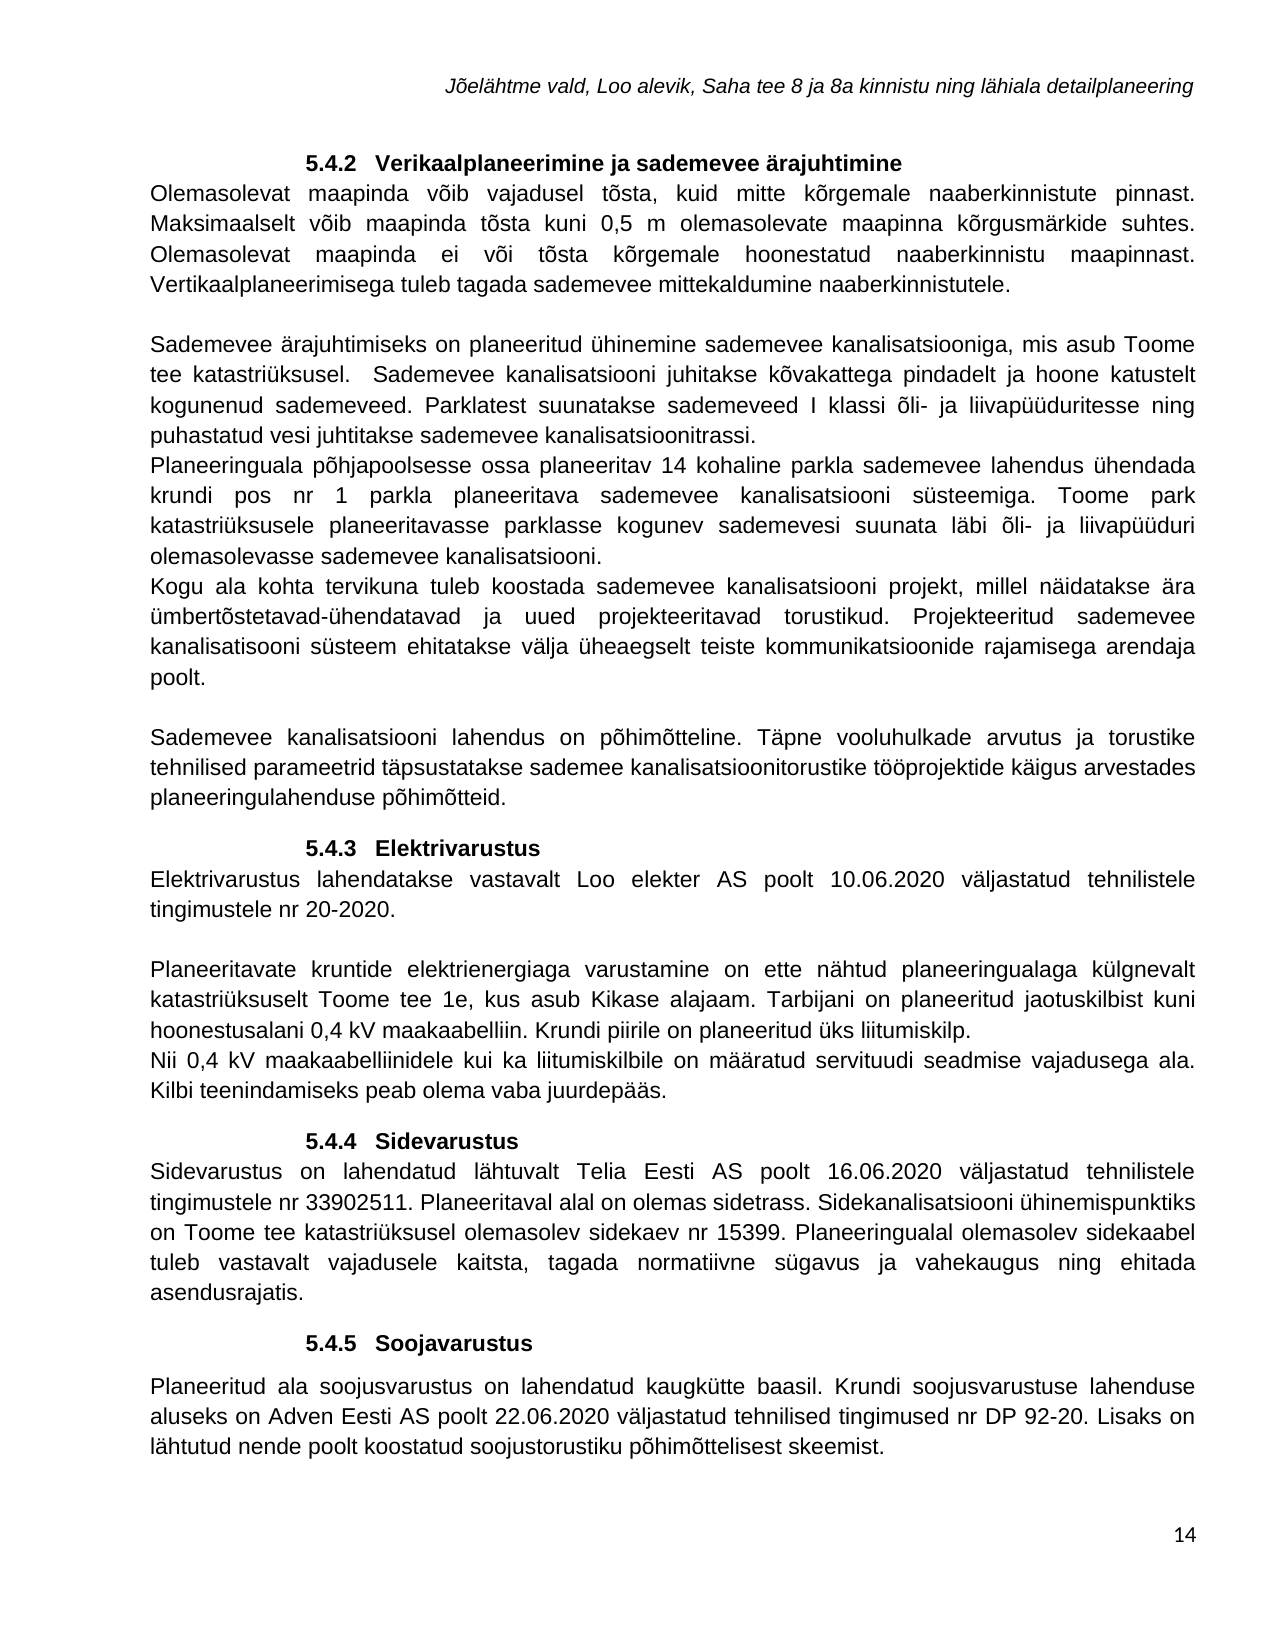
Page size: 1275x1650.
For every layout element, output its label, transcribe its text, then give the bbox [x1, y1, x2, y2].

text Elektrivarustus lahendatakse vastavalt Loo elekter AS poolt 10.06.2020 väljastatud tehnilistele tingimustele nr 20-2020. [150, 866, 1196, 922]
text Planeeringuala põhjapoolsesse ossa planeeritav 14 kohaline parkla sademevee lahendus ühendada krundi pos nr 1 parkla planeeritava sademevee kanalisatsiooni süsteemiga. Toome park katastriüksusele planeeritavasse parklasse kogunev sademevesi suunata läbi õli- ja liivapüüduri olemasolevasse sademevee kanalisatsiooni. [150, 452, 1196, 569]
text Nii 0,4 kV maakaabelliinidele kui ka liitumiskilbile on määratud servituudi seadmise vajadusega ala. Kilbi teenindamiseks peab olema vaba juurdepääs. [150, 1047, 1196, 1103]
text Sademevee ärajuhtimiseks on planeeritud ühinemine sademevee kanalisatsiooniga, mis asub Toome tee katastriüksusel. Sademevee kanalisatsiooni juhitakse kõvakattega pindadelt ja hoone katustelt kogunenud sademeveed. Parklatest suunatakse sademeveed I klassi õli- ja liivapüüduritesse ning puhastatud vesi juhtitakse sademevee kanalisatsioonitrassi. [150, 331, 1196, 448]
subtitle Verikaalplaneerimine ja sademevee ärajuhtimine [356, 150, 1196, 176]
text Planeeritavate kruntide elektrienergiaga varustamine on ette nähtud planeeringualaga külgnevalt katastriüksuselt Toome tee 1e, kus asub Kikase alajaam. Tarbijani on planeeritud jaotuskilbist kuni hoonestusalani 0,4 kV maakaabelliin. Krundi piirile on planeeritud üks liitumiskilp. [150, 956, 1196, 1043]
subtitle Elektrivarustus [356, 835, 1196, 862]
text Kogu ala kohta tervikuna tuleb koostada sademevee kanalisatsiooni projekt, millel näidatakse ära ümbertõstetavad-ühendatavad ja uued projekteeritavad torustikud. Projekteeritud sademevee kanalisatisooni süsteem ehitatakse välja üheaegselt teiste kommunikatsioonide rajamisega arendaja poolt. [150, 573, 1196, 690]
text Sidevarustus on lahendatud lähtuvalt Telia Eesti AS poolt 16.06.2020 väljastatud tehnilistele tingimustele nr 33902511. Planeeritaval alal on olemas sidetrass. Sidekanalisatsiooni ühinemispunktiks on Toome tee katastriüksusel olemasolev sidekaev nr 15399. Planeeringualal olemasolev sidekaabel tuleb vastavalt vajadusele kaitsta, tagada normatiivne sügavus ja vahekaugus ning ehitada asendusrajatis. [150, 1158, 1196, 1306]
text Planeeritud ala soojusvarustus on lahendatud kaugkütte baasil. Krundi soojusvarustuse lahenduse aluseks on Adven Eesti AS poolt 22.06.2020 väljastatud tehnilised tingimused nr DP 92-20. Lisaks on lähtutud nende poolt koostatud soojustorustiku põhimõttelisest skeemist. [150, 1373, 1196, 1460]
subtitle Soojavarustus [356, 1330, 1196, 1357]
text Sademevee kanalisatsiooni lahendus on põhimõtteline. Täpne vooluhulkade arvutus ja torustike tehnilised parameetrid täpsustatakse sademee kanalisatsioonitorustike tööprojektide käigus arvestades planeeringulahenduse põhimõtteid. [150, 724, 1196, 811]
text Olemasolevat maapinda võib vajadusel tõsta, kuid mitte kõrgemale naaberkinnistute pinnast. Maksimaalselt võib maapinda tõsta kuni 0,5 m olemasolevate maapinna kõrgusmärkide suhtes. Olemasolevat maapinda ei või tõsta kõrgemale hoonestatud naaberkinnistu maapinnast. Vertikaalplaneerimisega tuleb tagada sademevee mittekaldumine naaberkinnistutele. [150, 180, 1196, 297]
subtitle Sidevarustus [356, 1128, 1196, 1154]
